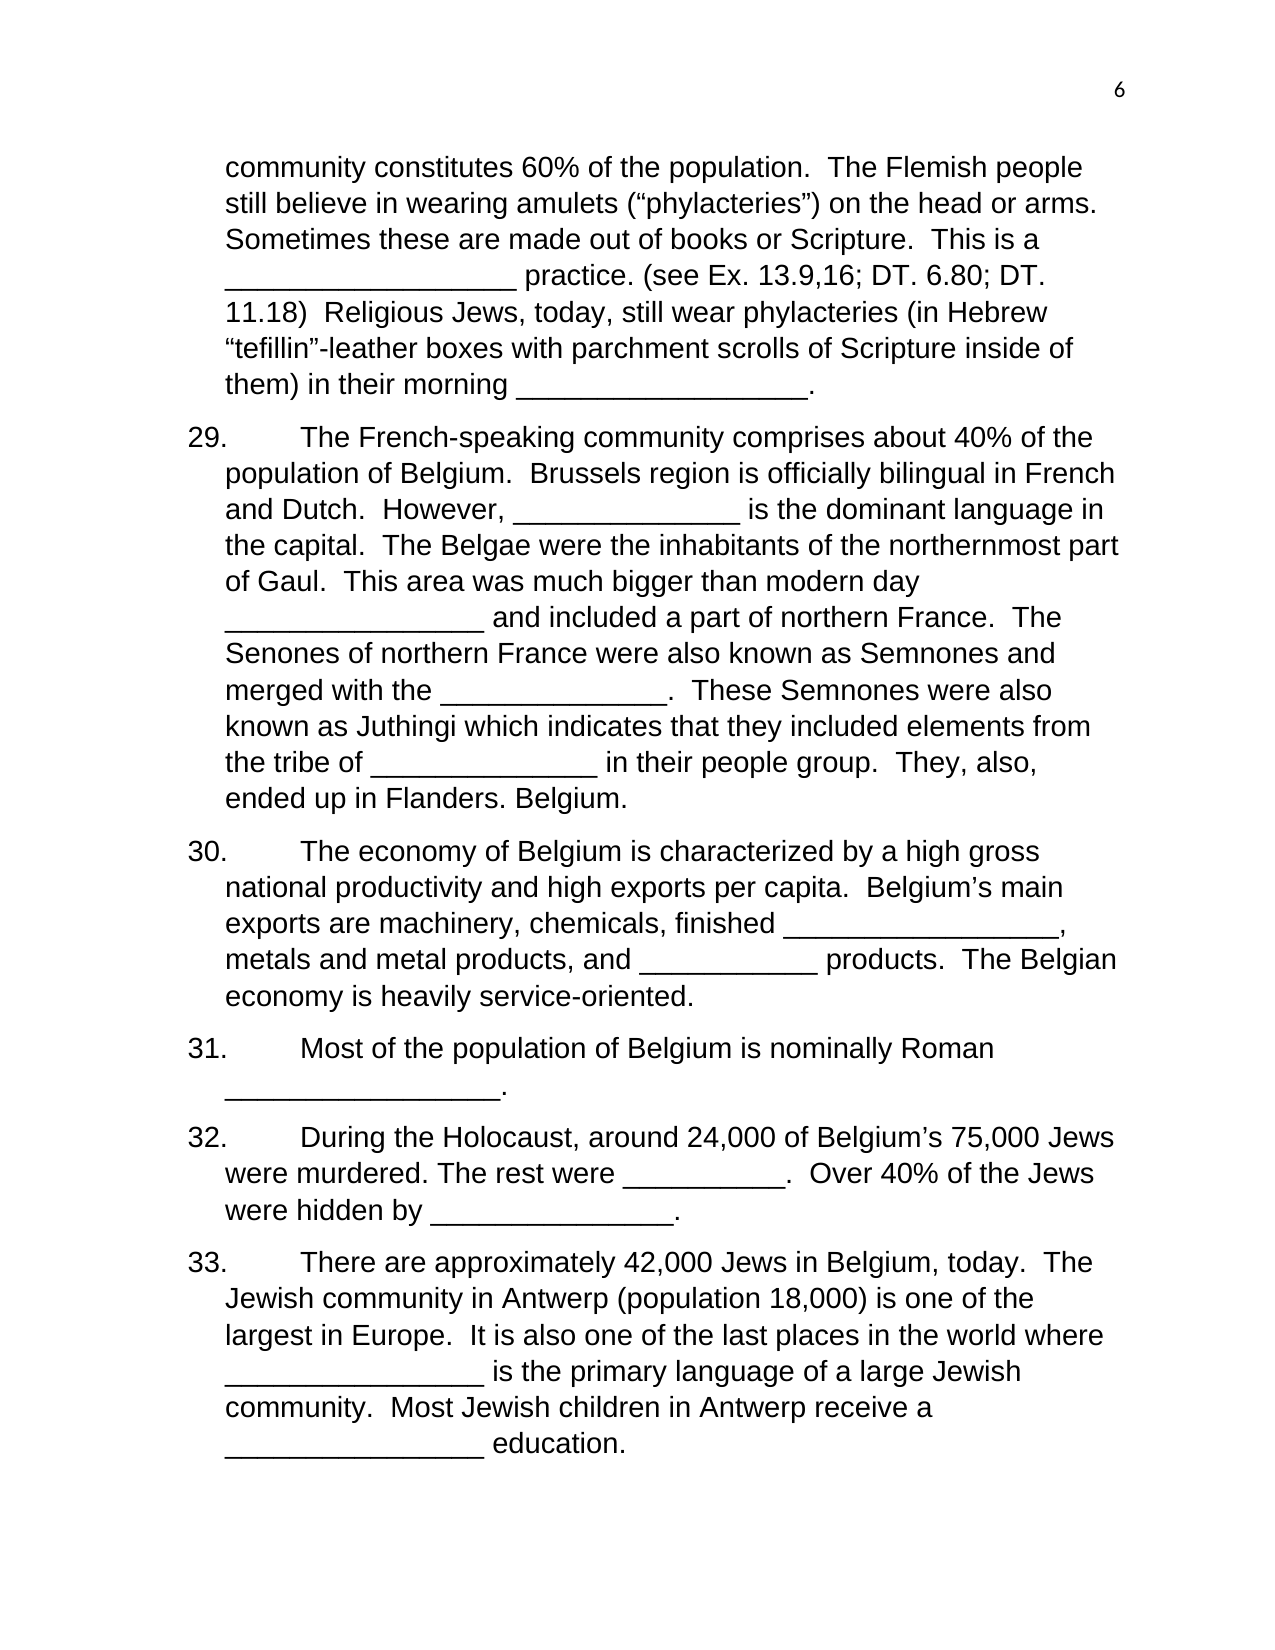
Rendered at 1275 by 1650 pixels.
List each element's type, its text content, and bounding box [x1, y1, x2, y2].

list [187, 150, 1125, 400]
list During the Holocaust, around 24,000 of Belgium’s 75,000 Jews were murdered. The rest were __________. Over 40% of the Jews were hidden by _______________. [187, 1120, 1125, 1226]
list There are approximately 42,000 Jews in Belgium, today. The Jewish community in Antwerp (population 18,000) is one of the largest in Europe. It is also one of the last places in the world where ________________ is the primary language of a large Jewish community. Most Jewish children in Antwerp receive a ________________ education. [187, 1245, 1125, 1460]
list The economy of Belgium is characterized by a high gross national productivity and high exports per capita. Belgium’s main exports are machinery, chemicals, finished _________________, metals and metal products, and ___________ products. The Belgian economy is heavily service-oriented. [187, 834, 1125, 1012]
list The French-speaking community comprises about 40% of the population of Belgium. Brussels region is officially bilingual in French and Dutch. However, ______________ is the dominant language in the capital. The Belgae were the inhabitants of the northernmost part of Gaul. This area was much bigger than modern day ________________ and included a part of northern France. The Senones of northern France were also known as Semnones and merged with the ______________. These Semnones were also known as Juthingi which indicates that they included elements from the tribe of ______________ in their people group. They, also, ended up in Flanders. Belgium. [187, 420, 1125, 815]
list Most of the population of Belgium is nominally Roman _________________. [187, 1031, 1125, 1101]
